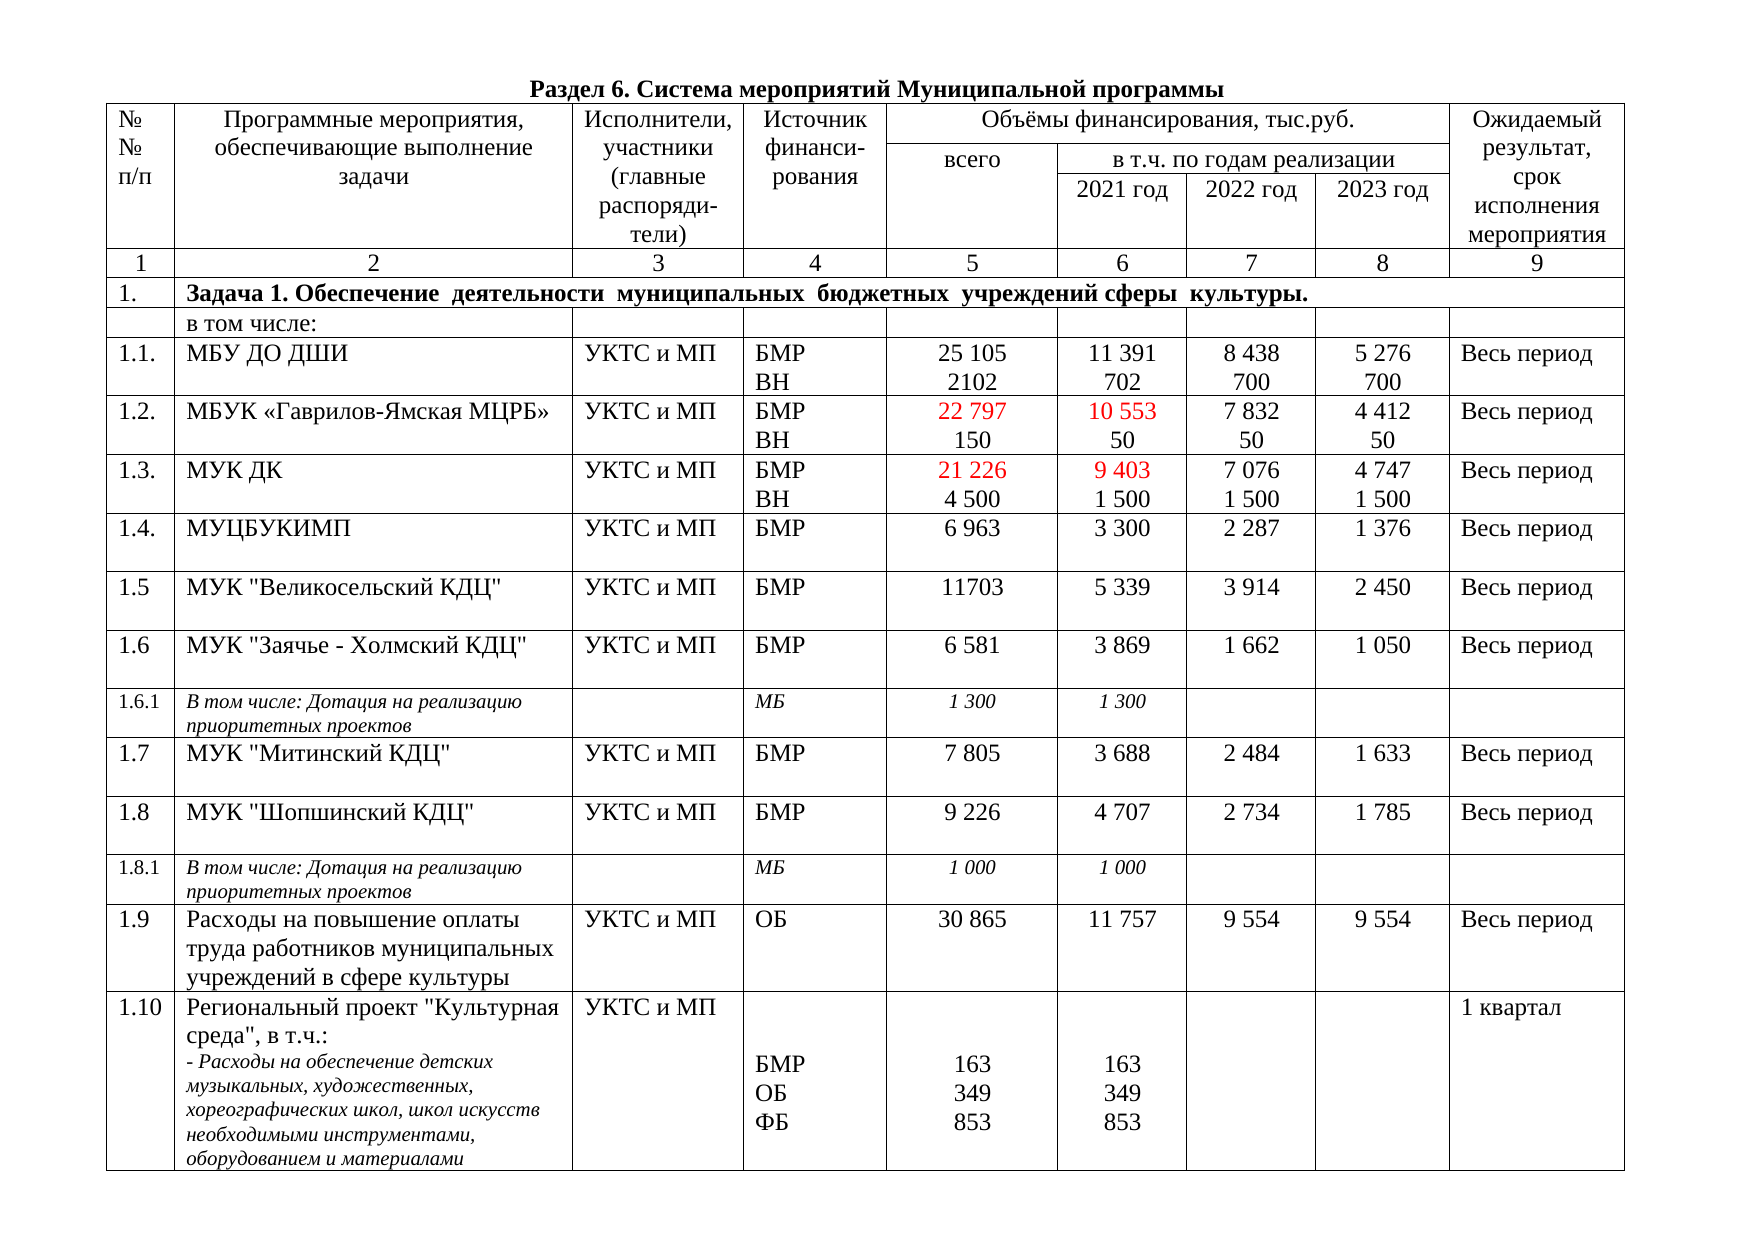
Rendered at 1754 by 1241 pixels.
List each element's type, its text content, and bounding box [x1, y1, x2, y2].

table_cell 2 287 [1187, 514, 1315, 571]
table_cell Весь период [1450, 396, 1624, 454]
table_cell всего [887, 144, 1057, 247]
table_cell 3 688 [1058, 738, 1186, 796]
table_cell 1 [107, 249, 174, 277]
table_header Программные мероприятия, обеспечивающие выполнение задачи [175, 104, 572, 247]
table_cell УКТС и МП [573, 797, 743, 854]
table_cell БМР ВН [744, 455, 886, 512]
table_cell 1 376 [1316, 514, 1449, 571]
table_cell 1.2. [107, 396, 174, 454]
table_cell 4 707 [1058, 797, 1186, 854]
table_cell 1 050 [1316, 631, 1449, 688]
table_cell БМР [744, 797, 886, 854]
table_cell 1 633 [1316, 738, 1449, 796]
table_cell Весь период [1450, 514, 1624, 571]
table_cell БМР [744, 631, 886, 688]
table_cell БМР ОБ ФБ [744, 992, 886, 1169]
table_cell БМР [744, 514, 886, 571]
table_cell УКТС и МП [573, 992, 743, 1169]
table_cell [1316, 689, 1449, 737]
table_cell [1058, 308, 1186, 337]
table_cell 1.6.1 [107, 689, 174, 737]
table_cell УКТС и МП [573, 514, 743, 571]
table_cell 3 [573, 249, 743, 277]
table_cell УКТС и МП [573, 455, 743, 512]
table_header Источник финанси-рования [744, 104, 886, 247]
table_cell [744, 308, 886, 337]
table_cell УКТС и МП [573, 396, 743, 454]
table_cell 2023 год [1316, 174, 1449, 247]
table_cell 2 484 [1187, 738, 1315, 796]
table_cell 9 554 [1187, 905, 1315, 991]
table_cell [573, 855, 743, 903]
table_cell 11 757 [1058, 905, 1186, 991]
table_cell [1187, 308, 1315, 337]
table_cell 1 000 [887, 855, 1057, 903]
table_cell ОБ [744, 905, 886, 991]
table_cell 2 450 [1316, 572, 1449, 629]
table_cell МУК "Шопшинский КДЦ" [175, 797, 572, 854]
table_cell МУК "Митинский КДЦ" [175, 738, 572, 796]
table_cell [1316, 992, 1449, 1169]
table_cell [887, 308, 1057, 337]
table_cell УКТС и МП [573, 738, 743, 796]
table_cell 1.3. [107, 455, 174, 512]
table_cell 1 300 [887, 689, 1057, 737]
table_cell 1 785 [1316, 797, 1449, 854]
table_cell МУК ДК [175, 455, 572, 512]
table_header Объёмы финансирования, тыс.руб. [887, 104, 1449, 143]
table_cell 3 914 [1187, 572, 1315, 629]
table_cell 1.6 [107, 631, 174, 688]
table_cell 1.8.1 [107, 855, 174, 903]
table_cell 5 339 [1058, 572, 1186, 629]
table_cell В том числе: Дотация на реализацию приоритетных проектов [175, 855, 572, 903]
table_cell 6 581 [887, 631, 1057, 688]
table_cell МУК "Великосельский КДЦ" [175, 572, 572, 629]
table_cell БМР ВН [744, 396, 886, 454]
table_cell 1 662 [1187, 631, 1315, 688]
table_cell 163 349 853 [1058, 992, 1186, 1169]
table_cell 10 553 50 [1058, 396, 1186, 454]
table_cell [1187, 689, 1315, 737]
table_cell [107, 308, 174, 337]
table_cell 9 [1450, 249, 1624, 277]
table_cell [1187, 992, 1315, 1169]
table_cell 4 412 50 [1316, 396, 1449, 454]
text Раздел 6. Система мероприятий Муниципальной программы [118, 74, 1636, 103]
table_cell 9 554 [1316, 905, 1449, 991]
table_cell 7 076 1 500 [1187, 455, 1315, 512]
table_cell 1 квартал [1450, 992, 1624, 1169]
table_cell 6 [1058, 249, 1186, 277]
table_cell БМР [744, 738, 886, 796]
table_cell Весь период [1450, 572, 1624, 629]
table_header №№ п/п [107, 104, 174, 247]
table_cell [1450, 308, 1624, 337]
table_cell 21 226 4 500 [887, 455, 1057, 512]
table_header Ожидаемый результат, срок исполнения мероприятия [1450, 104, 1624, 247]
table_cell 11703 [887, 572, 1057, 629]
table_cell БМР [744, 572, 886, 629]
table_cell 1.4. [107, 514, 174, 571]
table_cell МБ [744, 855, 886, 903]
table_cell Весь период [1450, 905, 1624, 991]
table_cell В том числе: Дотация на реализацию приоритетных проектов [175, 689, 572, 737]
table_cell 2 [175, 249, 572, 277]
table_cell 3 869 [1058, 631, 1186, 688]
table_cell 7 [1187, 249, 1315, 277]
table_cell 9 403 1 500 [1058, 455, 1186, 512]
table_cell УКТС и МП [573, 631, 743, 688]
table_cell МУЦБУКИМП [175, 514, 572, 571]
table_cell Региональный проект "Культурная среда", в т.ч.: - Расходы на обеспечение детских музыкальных, художественных, хореографических школ, школ искусств необходимыми инструментами, оборудованием и материалами [175, 992, 572, 1169]
table_cell 8 438 700 [1187, 338, 1315, 395]
table_cell [1316, 855, 1449, 903]
table_cell 5 [887, 249, 1057, 277]
table_cell Расходы на повышение оплаты труда работников муниципальных учреждений в сфере культуры [175, 905, 572, 991]
table_cell 25 105 2102 [887, 338, 1057, 395]
table_cell 1.8 [107, 797, 174, 854]
table_cell 9 226 [887, 797, 1057, 854]
table_cell УКТС и МП [573, 572, 743, 629]
table_cell 2022 год [1187, 174, 1315, 247]
table_cell Весь период [1450, 797, 1624, 854]
table_cell 4 [744, 249, 886, 277]
table_cell Весь период [1450, 455, 1624, 512]
table_cell БМР ВН [744, 338, 886, 395]
table_cell 11 391 702 [1058, 338, 1186, 395]
table_cell [1450, 855, 1624, 903]
table_cell МБУ ДО ДШИ [175, 338, 572, 395]
table_cell Задача 1. Обеспечение деятельности муниципальных бюджетных учреждений сферы культуры. [175, 278, 1624, 307]
table_cell 3 300 [1058, 514, 1186, 571]
table_cell УКТС и МП [573, 338, 743, 395]
table_cell УКТС и МП [573, 905, 743, 991]
table_cell 1.1. [107, 338, 174, 395]
table_cell [1450, 689, 1624, 737]
table_cell Весь период [1450, 631, 1624, 688]
table_cell 1.5 [107, 572, 174, 629]
table_cell [573, 308, 743, 337]
table_cell 1 000 [1058, 855, 1186, 903]
table_cell 7 832 50 [1187, 396, 1315, 454]
table_cell МБУК «Гаврилов-Ямская МЦРБ» [175, 396, 572, 454]
table_cell 1 300 [1058, 689, 1186, 737]
table_header Исполнители, участники (главные распоряди-тели) [573, 104, 743, 247]
table_cell 8 [1316, 249, 1449, 277]
table_cell 2 734 [1187, 797, 1315, 854]
table_cell 30 865 [887, 905, 1057, 991]
table_cell Весь период [1450, 738, 1624, 796]
table_cell 5 276 700 [1316, 338, 1449, 395]
table_cell 1.10 [107, 992, 174, 1169]
table_cell 1.9 [107, 905, 174, 991]
table_cell 1. [107, 278, 174, 307]
table_cell 163 349 853 [887, 992, 1057, 1169]
table_cell МУК "Заячье - Холмский КДЦ" [175, 631, 572, 688]
table_cell МБ [744, 689, 886, 737]
table_cell [1316, 308, 1449, 337]
table_cell 22 797 150 [887, 396, 1057, 454]
table_cell 2021 год [1058, 174, 1186, 247]
table_cell [1187, 855, 1315, 903]
table_cell в том числе: [175, 308, 572, 337]
table_cell 4 747 1 500 [1316, 455, 1449, 512]
table_cell [573, 689, 743, 737]
table_cell 1.7 [107, 738, 174, 796]
table_cell 6 963 [887, 514, 1057, 571]
table_cell в т.ч. по годам реализации [1058, 144, 1449, 173]
table_cell Весь период [1450, 338, 1624, 395]
table_cell 7 805 [887, 738, 1057, 796]
